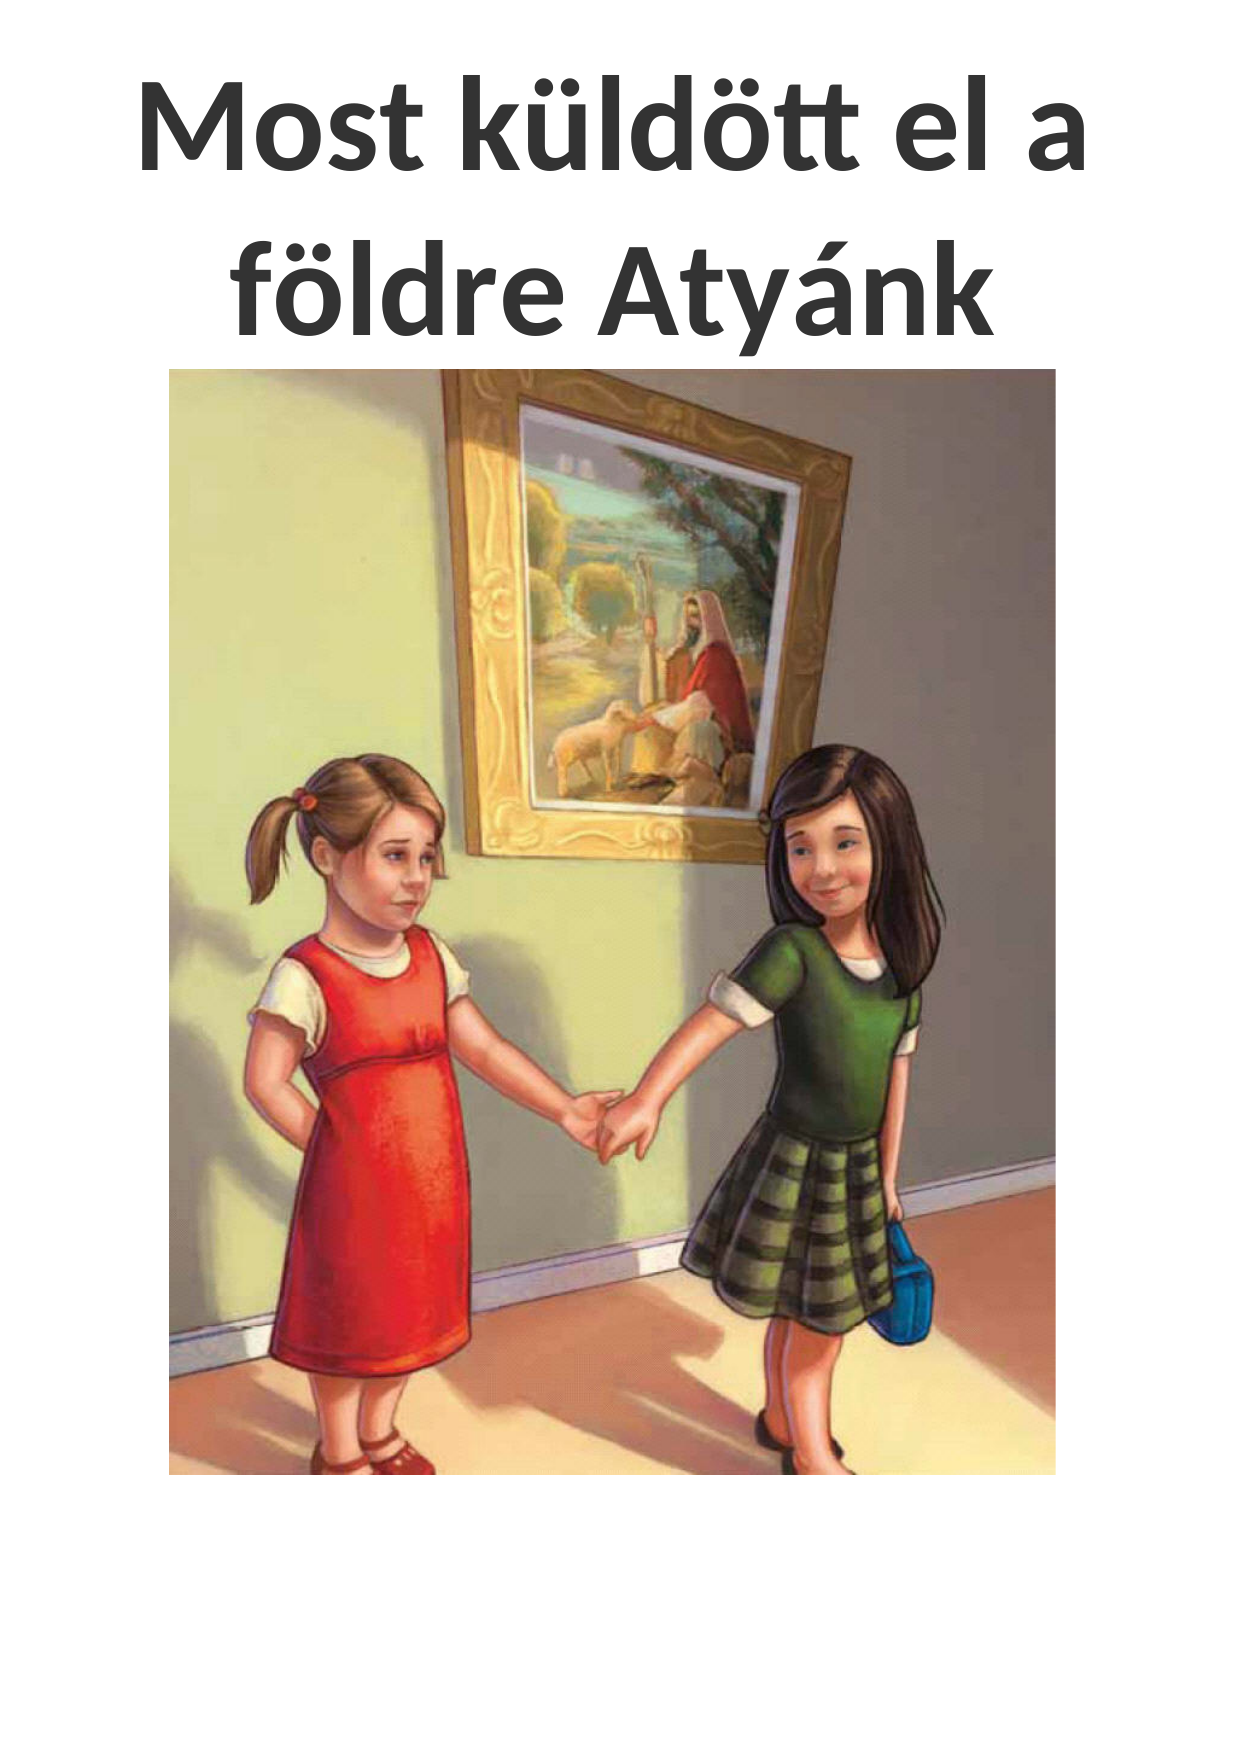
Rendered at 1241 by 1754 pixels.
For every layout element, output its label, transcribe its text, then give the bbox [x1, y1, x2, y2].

picture [169, 369, 1056, 1475]
